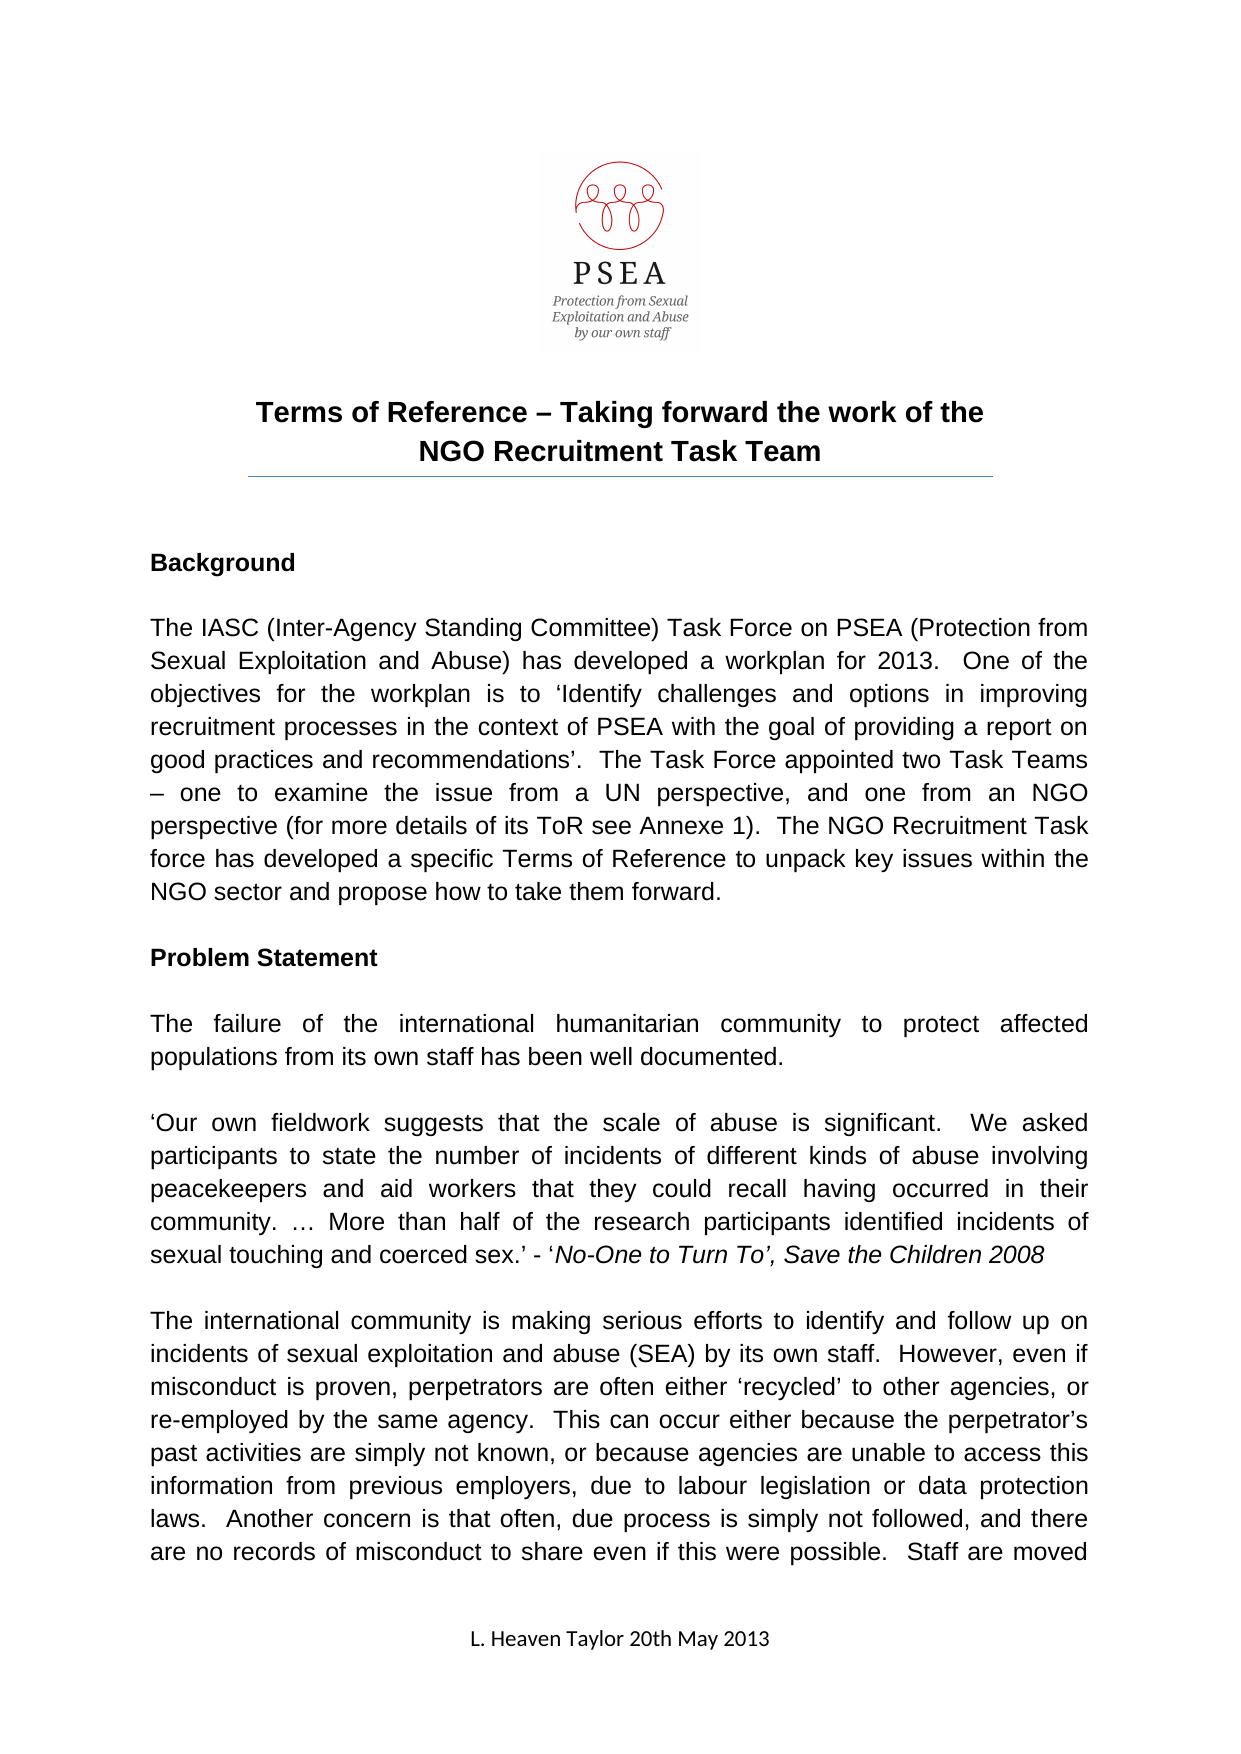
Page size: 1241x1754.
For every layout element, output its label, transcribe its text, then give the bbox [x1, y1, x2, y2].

text Terms of Reference – Taking forward the work of the NGO Recruitment Task Team [247, 395, 993, 477]
text The failure of the international humanitarian community to protect affected populations from its own staff has been well documented. [150, 1009, 1090, 1071]
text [150, 1306, 1090, 1566]
text The IASC (Inter-Agency Standing Committee) Task Force on PSEA (Protection from Sexual Exploitation and Abuse) has developed a workplan for 2013. One of the objectives for the workplan is to ‘Identify challenges and options in improving recruitment processes in the context of PSEA with the goal of providing a report on good practices and recommendations’. The Task Force appointed two Task Teams – one to examine the issue from a UN perspective, and one from an NGO perspective (for more details of its ToR see Annexe 1). The NGO Recruitment Task force has developed a specific Terms of Reference to unpack key issues within the NGO sector and propose how to take them forward. [150, 613, 1090, 906]
text Problem Statement [150, 943, 1090, 972]
picture [538, 150, 702, 353]
text ‘Our own fieldwork suggests that the scale of abuse is significant. We asked participants to state the number of incidents of different kinds of abuse involving peacekeepers and aid workers that they could recall having occurred in their community. … More than half of the research participants identified incidents of sexual touching and coerced sex.’ - ‘No-One to Turn To’, Save the Children 2008 [150, 1108, 1090, 1269]
text Background [150, 548, 1090, 576]
